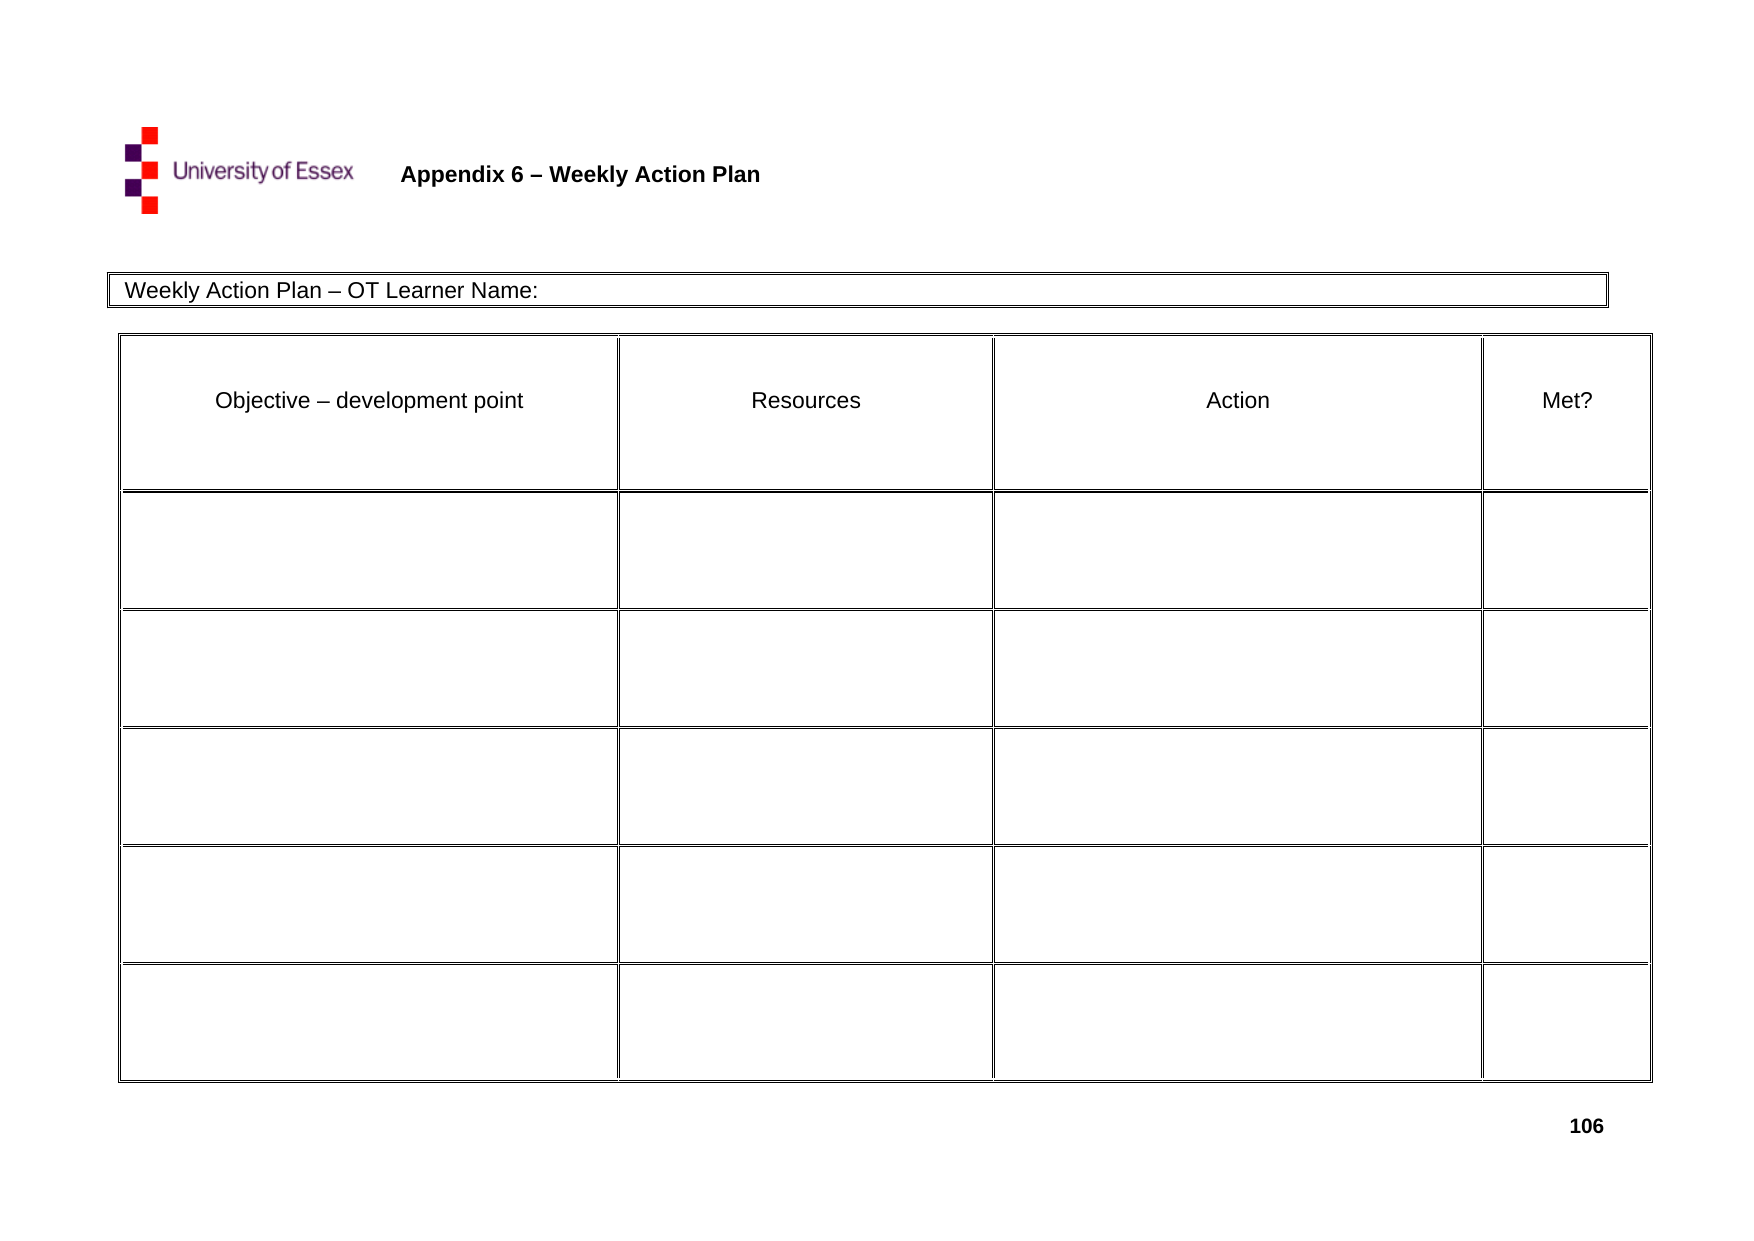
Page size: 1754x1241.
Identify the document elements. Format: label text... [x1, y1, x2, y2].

table_cell [995, 847, 1481, 962]
table_cell [620, 847, 992, 962]
table_header Action [994, 336, 1482, 489]
picture [110, 127, 382, 214]
table_cell [994, 965, 1482, 1080]
table_cell [1484, 608, 1650, 726]
table_header Objective – development point [121, 336, 618, 489]
table_cell [121, 844, 617, 962]
table_cell [620, 729, 992, 844]
table_cell [1484, 844, 1650, 962]
table_cell [1483, 962, 1650, 1080]
table_cell [121, 962, 618, 1080]
table_header Met? [1483, 336, 1650, 489]
table_cell [995, 729, 1481, 844]
table_cell [995, 611, 1481, 726]
text Appendix 6 – Weekly Action Plan [382, 161, 1604, 188]
table_cell [121, 608, 617, 726]
table_cell [1484, 726, 1650, 844]
text Weekly Action Plan – OT Learner Name: [110, 275, 1606, 305]
table_cell [620, 611, 992, 726]
table_header Resources [618, 336, 993, 489]
table_cell [1483, 489, 1652, 607]
table_cell [121, 726, 617, 844]
table_cell [618, 965, 993, 1080]
table_cell [995, 493, 1481, 607]
table_cell [120, 489, 618, 607]
table_cell [620, 493, 992, 607]
